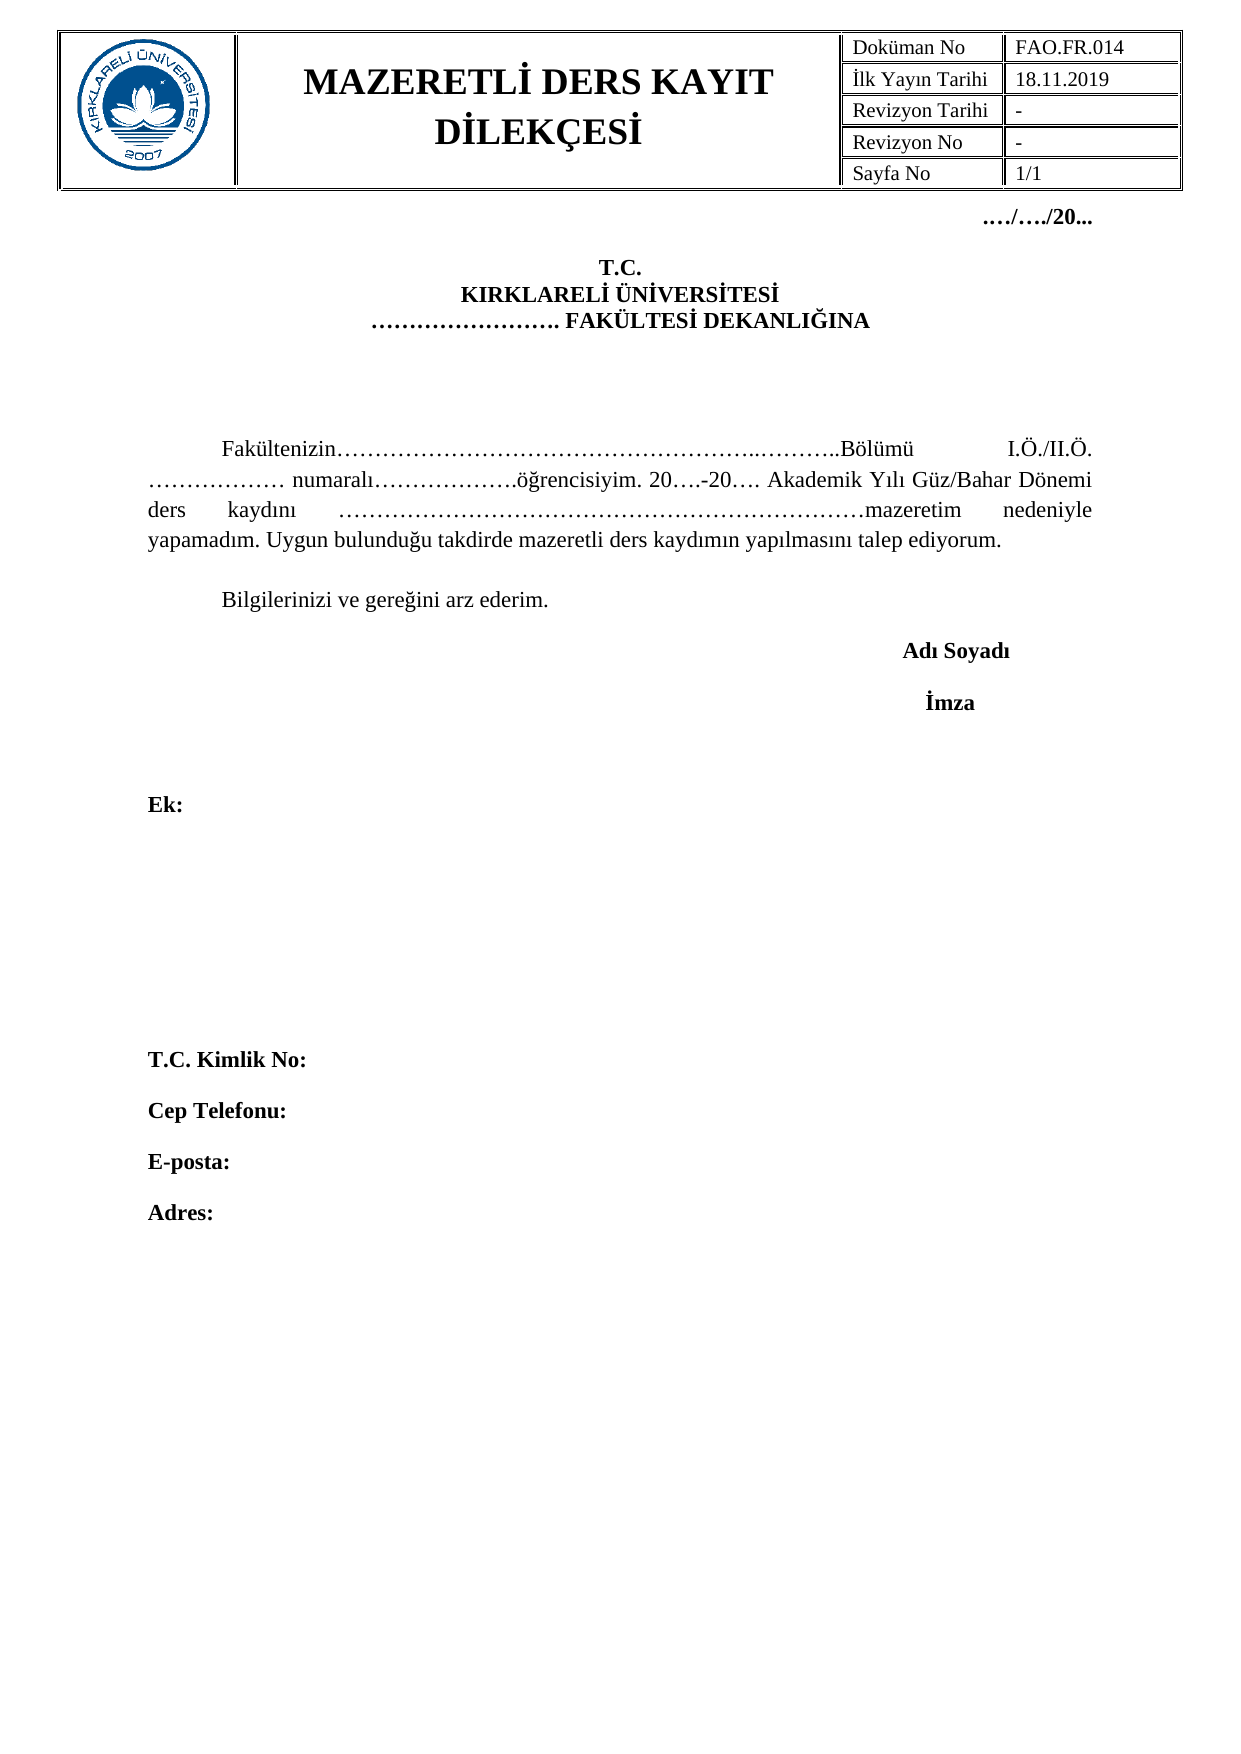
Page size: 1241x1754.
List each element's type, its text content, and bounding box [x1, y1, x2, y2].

text Bilgilerinizi ve gereğini arz ederim. [148, 586, 1093, 613]
picture [71, 33, 219, 181]
text İmza [148, 688, 1093, 715]
text E-posta: [148, 1148, 1093, 1174]
text Adı Soyadı [148, 637, 1093, 664]
text Cep Telefonu: [148, 1097, 1093, 1123]
text ……………………. FAKÜLTESİ DEKANLIĞINA [148, 307, 1093, 333]
text KIRKLARELİ ÜNİVERSİTESİ [148, 281, 1093, 307]
text Adres: [148, 1199, 1093, 1225]
text .…/…./20... [148, 203, 1093, 229]
text Ek: [148, 791, 1093, 817]
text T.C. Kimlik No: [148, 1046, 1093, 1072]
text T.C. [148, 254, 1093, 281]
text Fakültenizin………………………………………………..………..Bölümü I.Ö./II.Ö. ……………… numaralı……………….öğrencisiyim. 20….-20…. Akademik Yılı Güz/Bahar Dönemi ders kaydını ……………………………………………………………mazeretim nedeniyle yapamadım. Uygun bulunduğu takdirde mazeretli ders kaydımın yapılmasını talep ediyorum. [148, 435, 1093, 552]
